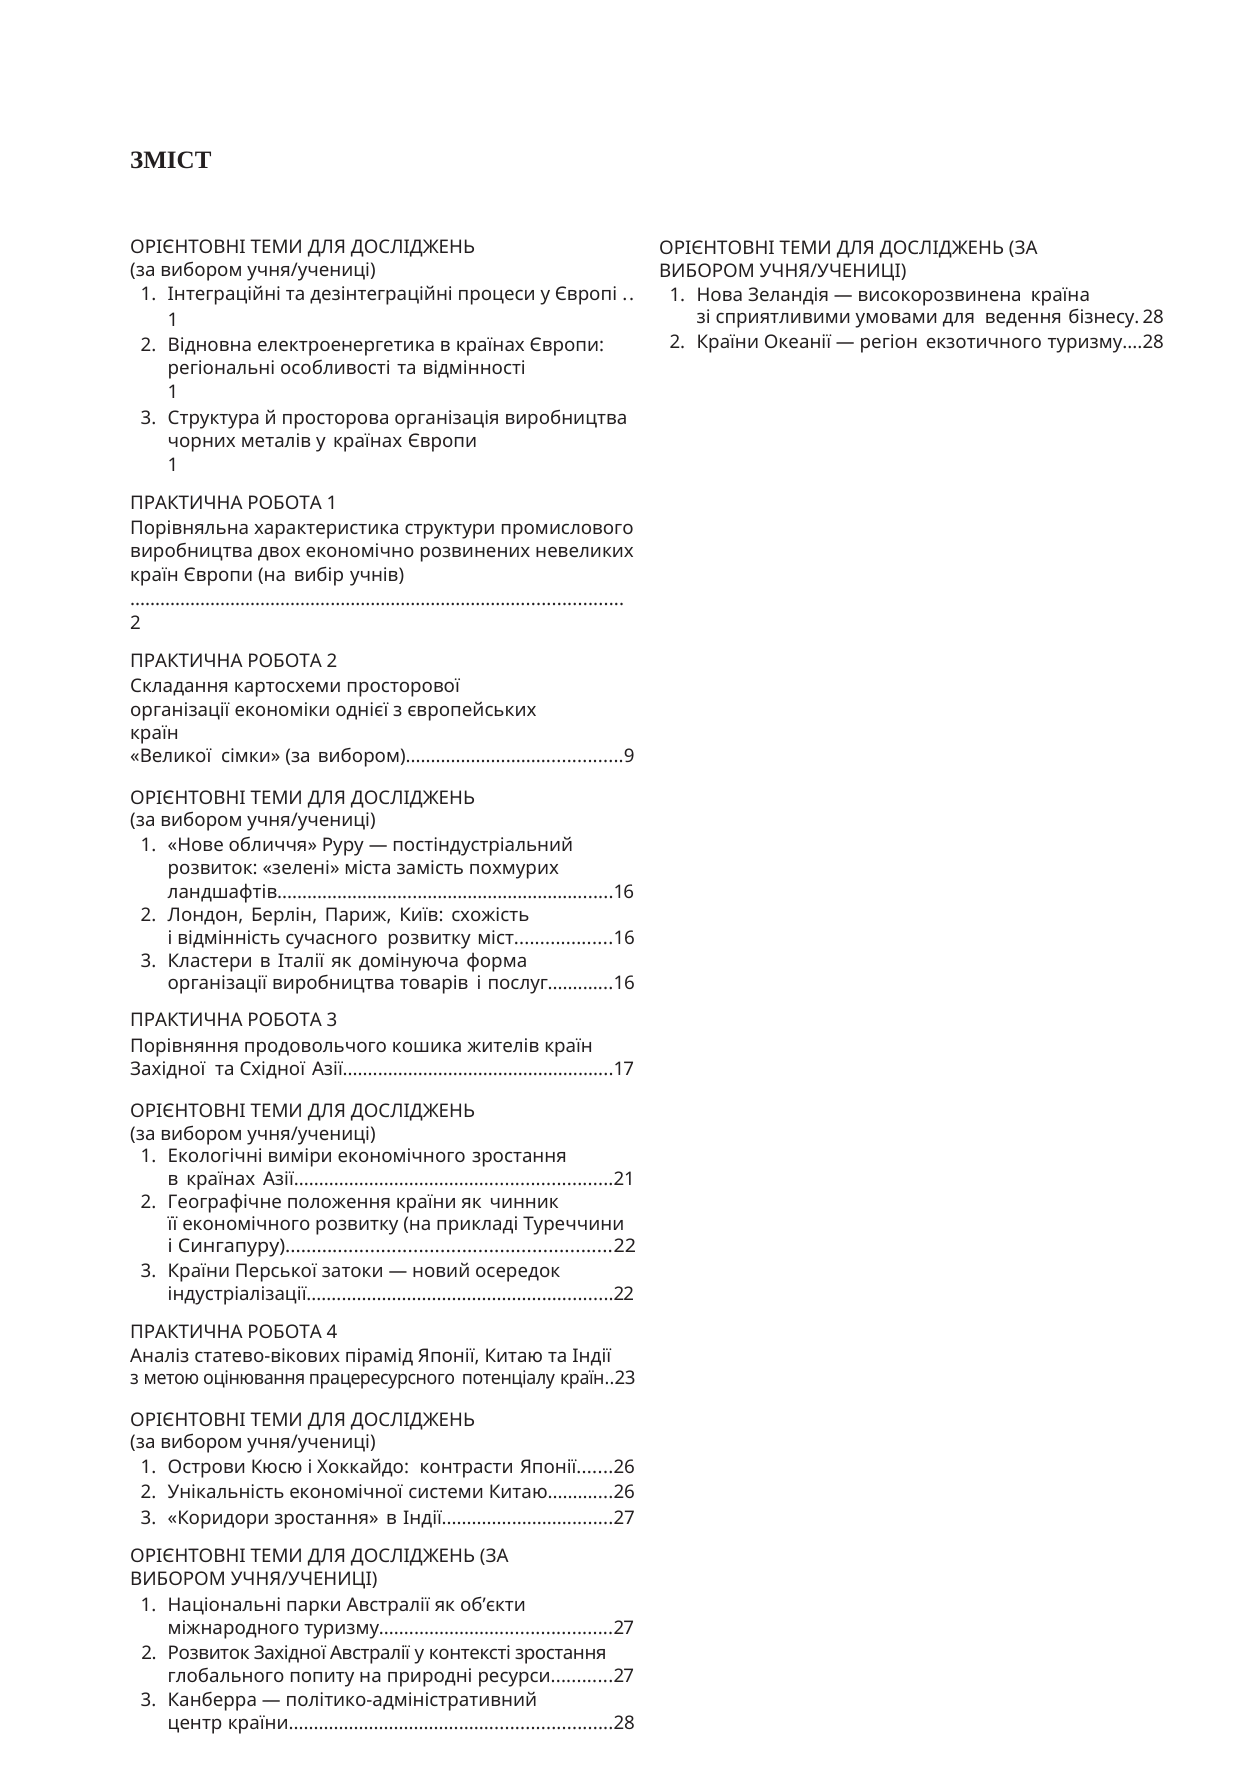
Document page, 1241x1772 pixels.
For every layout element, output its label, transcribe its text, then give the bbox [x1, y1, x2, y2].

text (за вибором учня/учениці) [130, 258, 638, 281]
text ПРАКТИЧНА РОБОТА 4 [130, 1318, 638, 1344]
list Нова Зеландія — високорозвинена країна [669, 283, 1176, 306]
list Інтеграційні та дезінтеграційні процеси у Європі .. 1 [140, 281, 638, 332]
text ОРІЄНТОВНІ ТЕМИ ДЛЯ ДОСЛІДЖЕНЬ [130, 1100, 638, 1122]
list Унікальність економічної системи Китаю 26 [140, 1479, 638, 1504]
text Аналіз статево-вікових пірамід Японії, Китаю та Індії [130, 1344, 638, 1367]
text її економічного розвитку (на прикладі Туреччини [167, 1213, 638, 1235]
list Країни Океанії — регіон екзотичного туризму 28 [669, 328, 1176, 354]
text центр країни 28 [167, 1711, 638, 1734]
list Острови Кюсю і Хоккайдо: контрасти Японії 26 [140, 1453, 638, 1479]
list Екологічні виміри економічного зростання [140, 1145, 638, 1167]
text ОРІЄНТОВНІ ТЕМИ ДЛЯ ДОСЛІДЖЕНЬ (ЗА ВИБОРОМ УЧНЯ/УЧЕНИЦІ) [130, 1543, 524, 1591]
list Канберра — політико-адміністративний [140, 1689, 638, 1711]
list Розвиток Західної Австралії у контексті зростання глобального попиту на природні ресурси 27 [141, 1641, 634, 1688]
text (за вибором учня/учениці) [130, 1122, 638, 1145]
text з метою оцінювання працересурсного потенціалу країн 23 [130, 1367, 638, 1389]
list Національні парки Австралії як об’єкти міжнародного туризму 27 [140, 1592, 634, 1639]
list «Коридори зростання» в Індії 27 [140, 1504, 638, 1530]
text ОРІЄНТОВНІ ТЕМИ ДЛЯ ДОСЛІДЖЕНЬ [130, 235, 638, 258]
text і Сингапуру) 22 [167, 1235, 638, 1257]
text зі сприятливими умовами для ведення бізнесу 28 [696, 306, 1176, 328]
text (за вибором учня/учениці) [130, 1431, 638, 1453]
text ОРІЄНТОВНІ ТЕМИ ДЛЯ ДОСЛІДЖЕНЬ (ЗА ВИБОРОМ УЧНЯ/УЧЕНИЦІ) [659, 235, 1062, 283]
list Країни Перської затоки — новий осередок індустріалізації 22 [140, 1258, 634, 1306]
text в країнах Азії 21 [167, 1167, 638, 1190]
text ОРІЄНТОВНІ ТЕМИ ДЛЯ ДОСЛІДЖЕНЬ [130, 1408, 638, 1431]
list Географічне положення країни як чинник [140, 1190, 638, 1213]
text ЗМІСТ [130, 145, 1176, 174]
